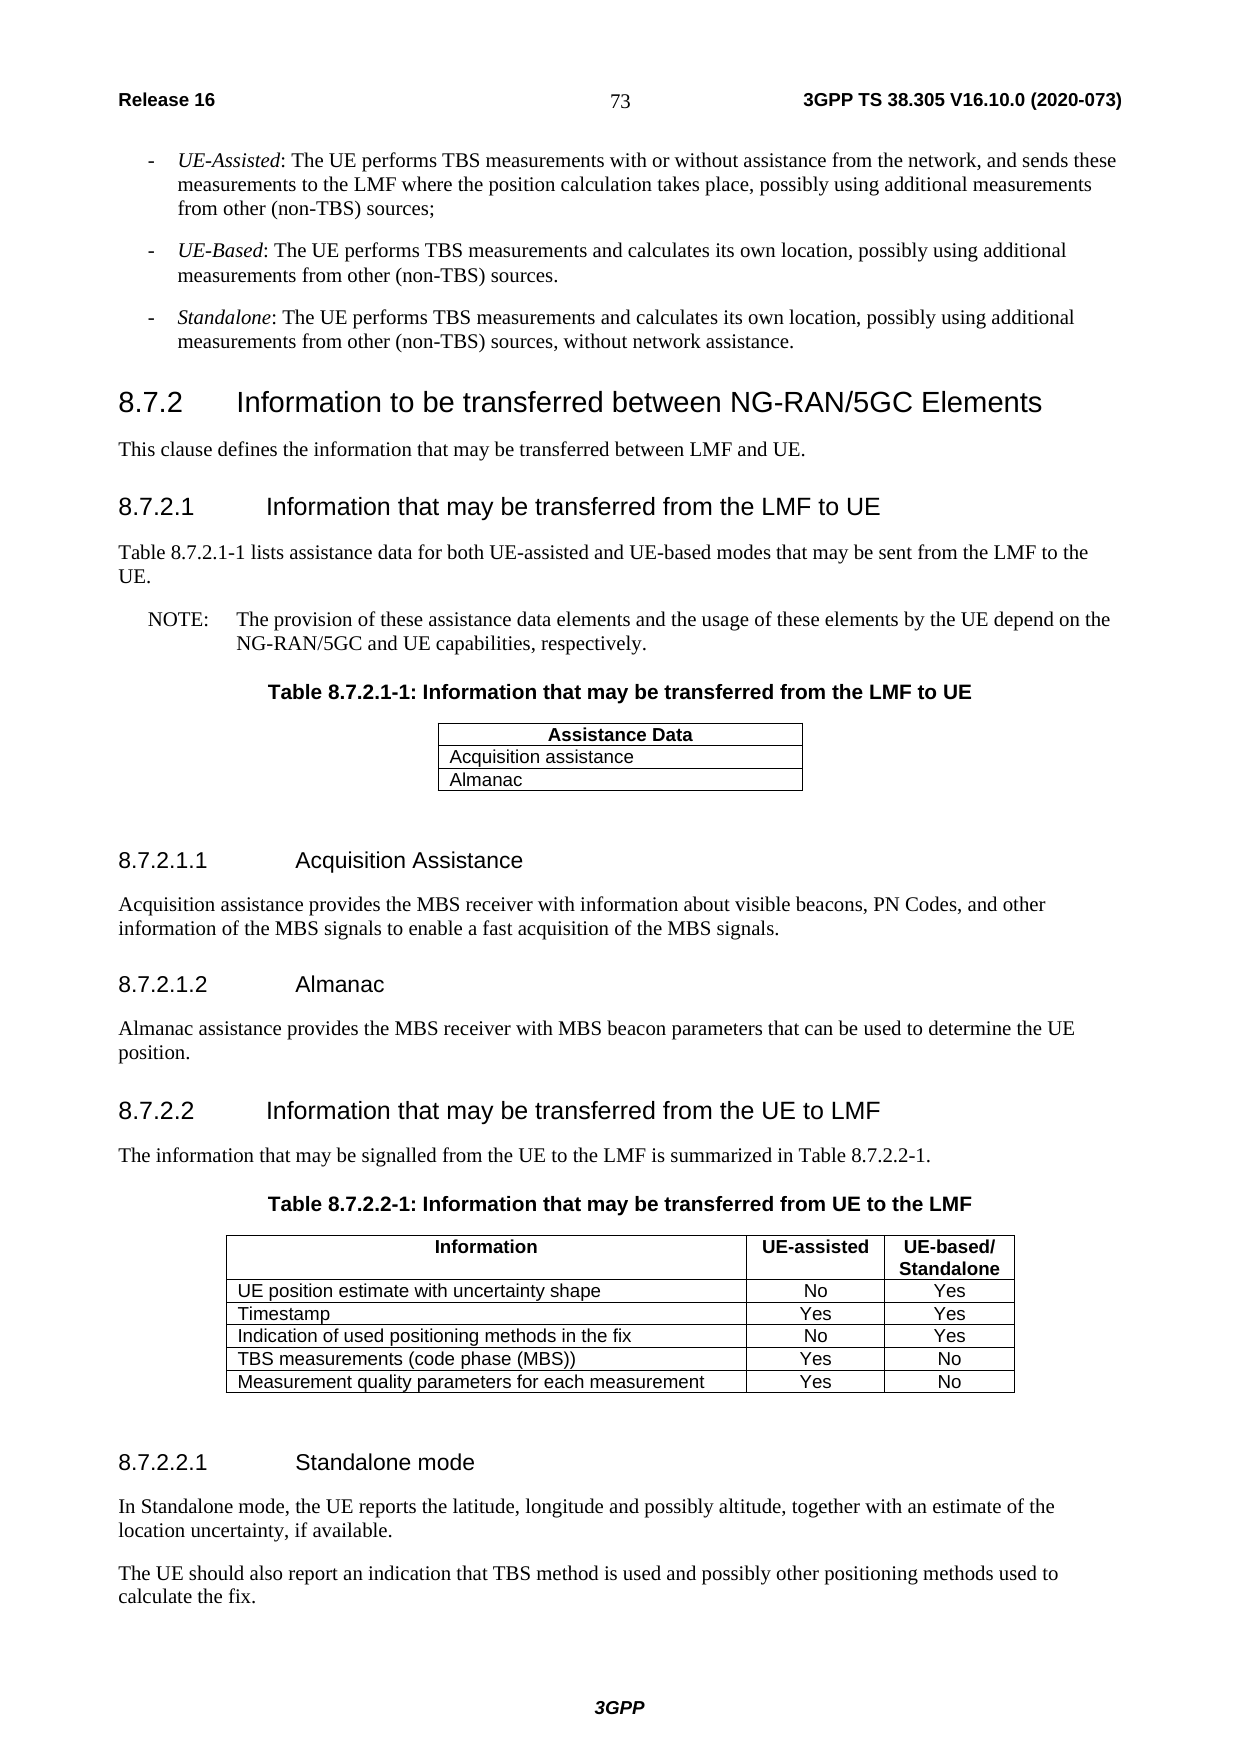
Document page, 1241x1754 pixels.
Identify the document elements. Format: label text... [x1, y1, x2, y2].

text Almanac assistance provides the MBS receiver with MBS beacon parameters that can be used to determine the UE position. [118, 1016, 1122, 1064]
table_cell No [885, 1348, 1014, 1369]
table_cell Yes [747, 1348, 884, 1369]
table_cell Indication of used positioning methods in the fix [227, 1325, 746, 1347]
table_cell Yes [747, 1303, 884, 1324]
table_cell No [747, 1325, 884, 1347]
table_header Information [227, 1236, 746, 1279]
table_cell No [885, 1371, 1014, 1392]
subtitle 8.7.2.2 Information that may be transferred from the UE to LMF [118, 1096, 1122, 1124]
table_cell TBS measurements (code phase (MBS)) [227, 1348, 746, 1369]
text The information that may be signalled from the UE to the LMF is summarized in Table 8.7.2.2-1. [118, 1143, 1122, 1167]
text - UE-Assisted: The UE performs TBS measurements with or without assistance from the network, and sends these measurements to the LMF where the position calculation takes place, possibly using additional measurements from other (non-TBS) sources; [148, 147, 1122, 220]
text - Standalone: The UE performs TBS measurements and calculates its own location, possibly using additional measurements from other (non-TBS) sources, without network assistance. [148, 305, 1122, 353]
table_header UE-assisted [747, 1236, 884, 1279]
table_cell Yes [885, 1303, 1014, 1324]
table_cell Yes [885, 1325, 1014, 1347]
table_cell Measurement quality parameters for each measurement [227, 1371, 746, 1392]
table_cell UE position estimate with uncertainty shape [227, 1280, 746, 1302]
text NOTE: The provision of these assistance data elements and the usage of these elements by the UE depend on the NG-RAN/5GC and UE capabilities, respectively. [148, 607, 1122, 655]
subtitle 8.7.2.1.1 Acquisition Assistance [118, 847, 1122, 873]
subtitle 8.7.2.1 Information that may be transferred from the LMF to UE [118, 492, 1122, 521]
table_cell Acquisition assistance [439, 746, 802, 768]
text Acquisition assistance provides the MBS receiver with information about visible beacons, PN Codes, and other information of the MBS signals to enable a fast acquisition of the MBS signals. [118, 892, 1122, 940]
text Table 8.7.2.1-1: Information that may be transferred from the LMF to UE [118, 680, 1122, 704]
table_header Assistance Data [439, 724, 802, 745]
table_cell Yes [885, 1280, 1014, 1302]
subtitle 8.7.2.2.1 Standalone mode [118, 1448, 1122, 1475]
text In Standalone mode, the UE reports the latitude, longitude and possibly altitude, together with an estimate of the location uncertainty, if available. [118, 1493, 1122, 1542]
subtitle 8.7.2.1.2 Almanac [118, 971, 1122, 997]
text Table 8.7.2.2-1: Information that may be transferred from UE to the LMF [118, 1192, 1122, 1216]
table_cell No [747, 1280, 884, 1302]
text Table 8.7.2.1-1 lists assistance data for both UE-assisted and UE-based modes that may be sent from the LMF to the UE. [118, 540, 1122, 588]
table_cell Timestamp [227, 1303, 746, 1324]
text - UE-Based: The UE performs TBS measurements and calculates its own location, possibly using additional measurements from other (non-TBS) sources. [148, 238, 1122, 287]
subtitle 8.7.2 Information to be transferred between NG-RAN/5GC Elements [118, 385, 1122, 418]
table_cell Yes [747, 1371, 884, 1392]
table_cell Almanac [439, 769, 802, 790]
table_header UE-based/ Standalone [885, 1236, 1014, 1279]
text The UE should also report an indication that TBS method is used and possibly other positioning methods used to calculate the fix. [118, 1560, 1122, 1608]
text This clause defines the information that may be transferred between LMF and UE. [118, 437, 1122, 461]
